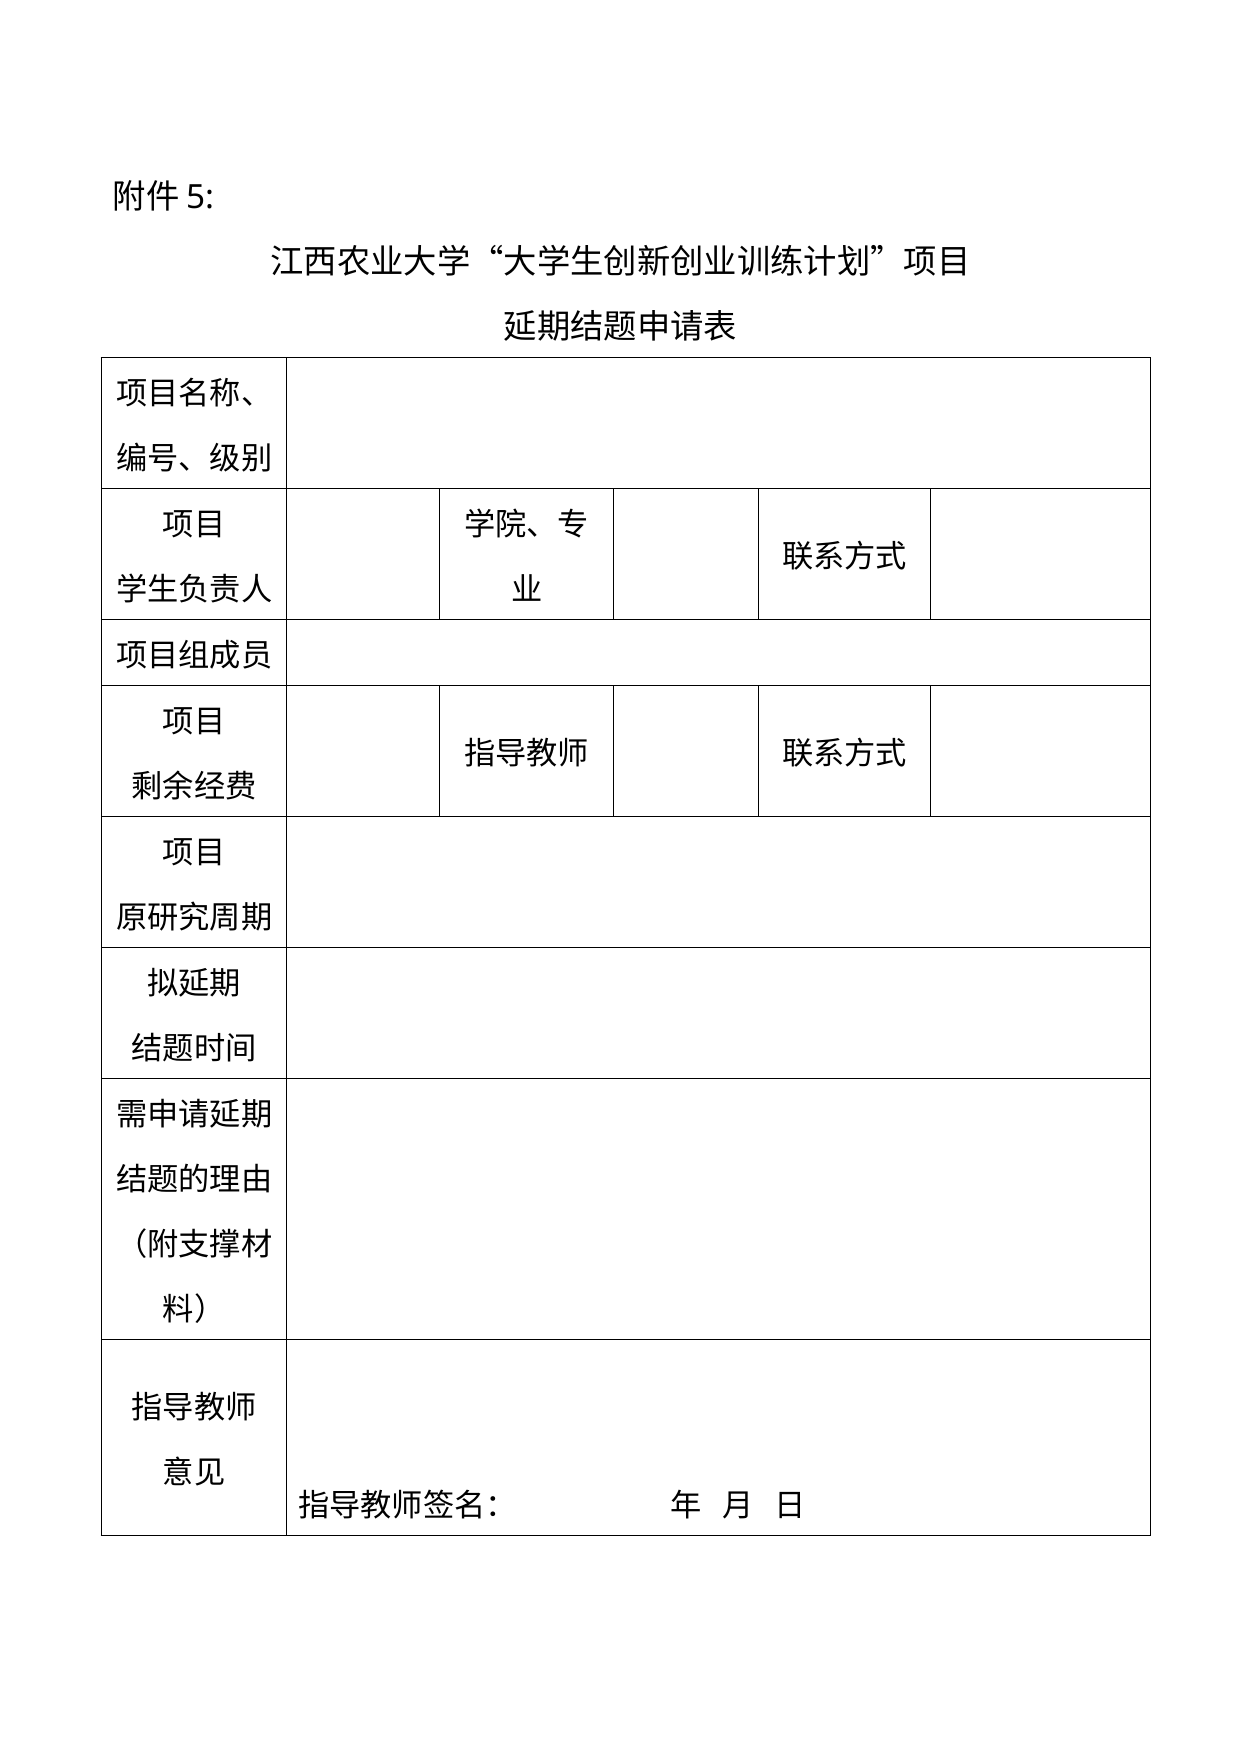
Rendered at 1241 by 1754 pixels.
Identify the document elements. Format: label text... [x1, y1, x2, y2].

table_cell 指导教师 意见 [102, 1340, 286, 1535]
table_cell [614, 489, 758, 619]
table_cell 项目 原研究周期 [102, 817, 286, 947]
table_cell [287, 620, 1150, 685]
table_cell 联系方式 [759, 489, 930, 619]
table_cell [931, 489, 1150, 619]
table_cell [287, 948, 1150, 1078]
table_cell [287, 489, 439, 619]
table_cell 指导教师签名： 年 月 日 [287, 1340, 1150, 1535]
text 附件5: [112, 162, 1128, 227]
table_cell 项目 学生负责人 [102, 489, 286, 619]
table_cell 学院、专业 [440, 489, 613, 619]
table_header [287, 358, 1150, 488]
table_cell 联系方式 [759, 686, 930, 816]
table_header 项目名称、编号、级别 [102, 358, 286, 488]
text 延期结题申请表 [112, 292, 1128, 357]
table_cell 项目 剩余经费 [102, 686, 286, 816]
table_cell [287, 686, 439, 816]
table_cell [287, 817, 1150, 947]
table_cell [931, 686, 1150, 816]
table_cell [287, 1079, 1150, 1339]
text 江西农业大学“大学生创新创业训练计划”项目 [112, 227, 1128, 292]
table_cell 需申请延期 结题的理由（附支撑材料） [102, 1079, 286, 1339]
table_cell 项目组成员 [102, 620, 286, 685]
table_cell [614, 686, 758, 816]
table_cell 拟延期 结题时间 [102, 948, 286, 1078]
table_cell 指导教师 [440, 686, 613, 816]
